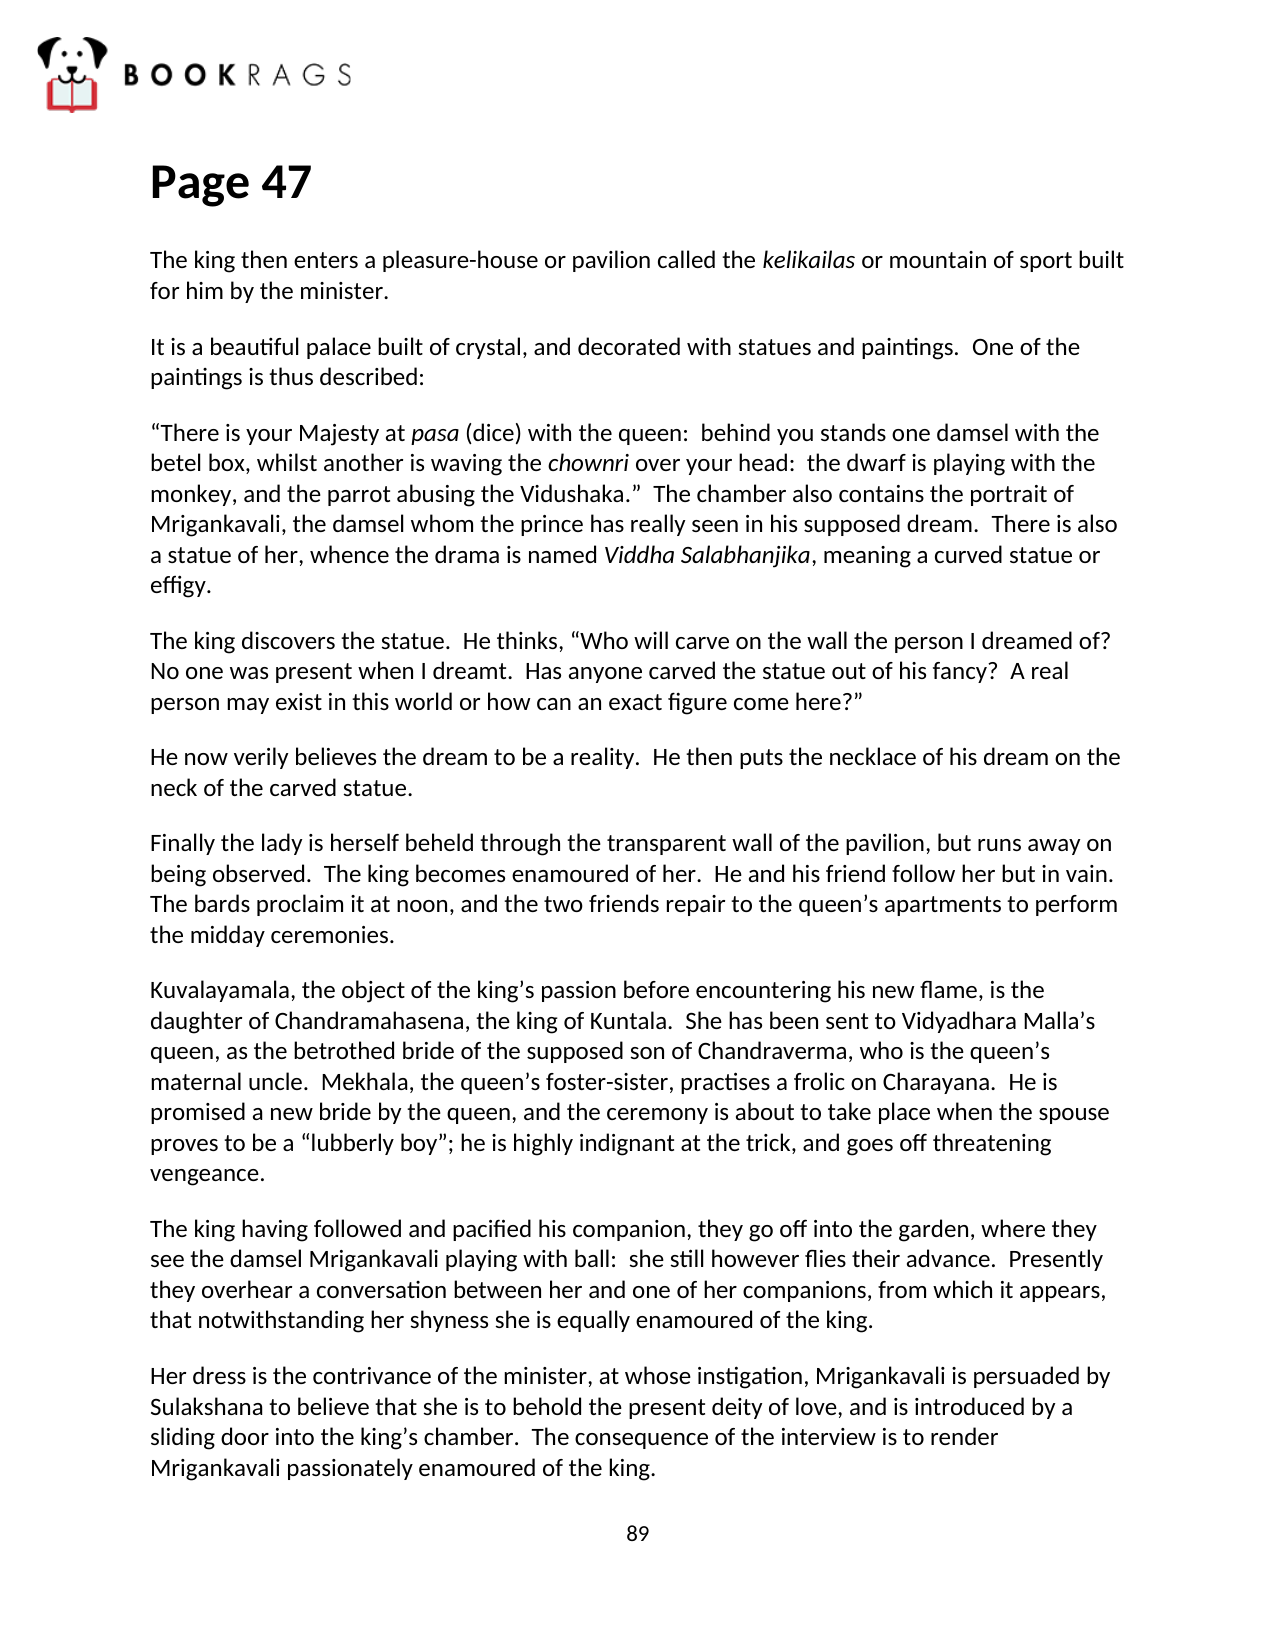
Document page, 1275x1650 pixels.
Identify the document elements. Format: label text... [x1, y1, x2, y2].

text “There is your Majesty at pasa (dice) with the queen: behind you stands one damsel with the betel box, whilst another is waving the chownri over your head: the dwarf is playing with the monkey, and the parrot abusing the Vidushaka.” The chamber also contains the portrait of Mrigankavali, the damsel whom the prince has really seen in his supposed dream. There is also a statue of her, whence the drama is named Viddha Salabhanjika, meaning a curved statue or effigy. [150, 417, 1125, 600]
text Finally the lady is herself beheld through the transparent wall of the pavilion, but runs away on being observed. The king becomes enamoured of her. He and his friend follow her but in vain. The bards proclaim it at noon, and the two friends repair to the queen’s apartments to perform the midday ceremonies. [150, 827, 1125, 949]
text It is a beautiful palace built of crystal, and decorated with statues and paintings. One of the paintings is thus described: [150, 331, 1125, 392]
text Her dress is the contrivance of the minister, at whose instigation, Mrigankavali is persuaded by Sulakshana to believe that she is to behold the present deity of love, and is introduced by a sliding door into the king’s chamber. The consequence of the interview is to render Mrigankavali passionately enamoured of the king. [150, 1360, 1125, 1482]
text He now verily believes the dream to be a reality. He then puts the necklace of his dream on the neck of the carved statue. [150, 741, 1125, 802]
text The king discovers the statue. He thinks, “Who will carve on the wall the person I dreamed of? No one was present when I dreamt. Has anyone carved the statue out of his fancy? A real person may exist in this world or how can an exact figure come here?” [150, 625, 1125, 716]
text The king having followed and pacified his companion, they go off into the garden, where they see the damsel Mrigankavali playing with ball: she still however flies their advance. Presently they overhear a conversation between her and one of her companions, from which it appears, that notwithstanding her shyness she is equally enamoured of the king. [150, 1213, 1125, 1335]
picture [37, 37, 351, 113]
text Kuvalayamala, the object of the king’s passion before encountering his new flame, is the daughter of Chandramahasena, the king of Kuntala. She has been sent to Vidyadhara Malla’s queen, as the betrothed bride of the supposed son of Chandraverma, who is the queen’s maternal uncle. Mekhala, the queen’s foster-sister, practises a frolic on Charayana. He is promised a new bride by the queen, and the ceremony is about to take place when the spouse proves to be a “lubberly boy”; he is highly indignant at the trick, and goes off threatening vengeance. [150, 974, 1125, 1188]
text The king then enters a pleasure-house or pavilion called the kelikailas or mountain of sport built for him by the minister. [150, 244, 1125, 306]
text Page 47 [150, 150, 1125, 211]
